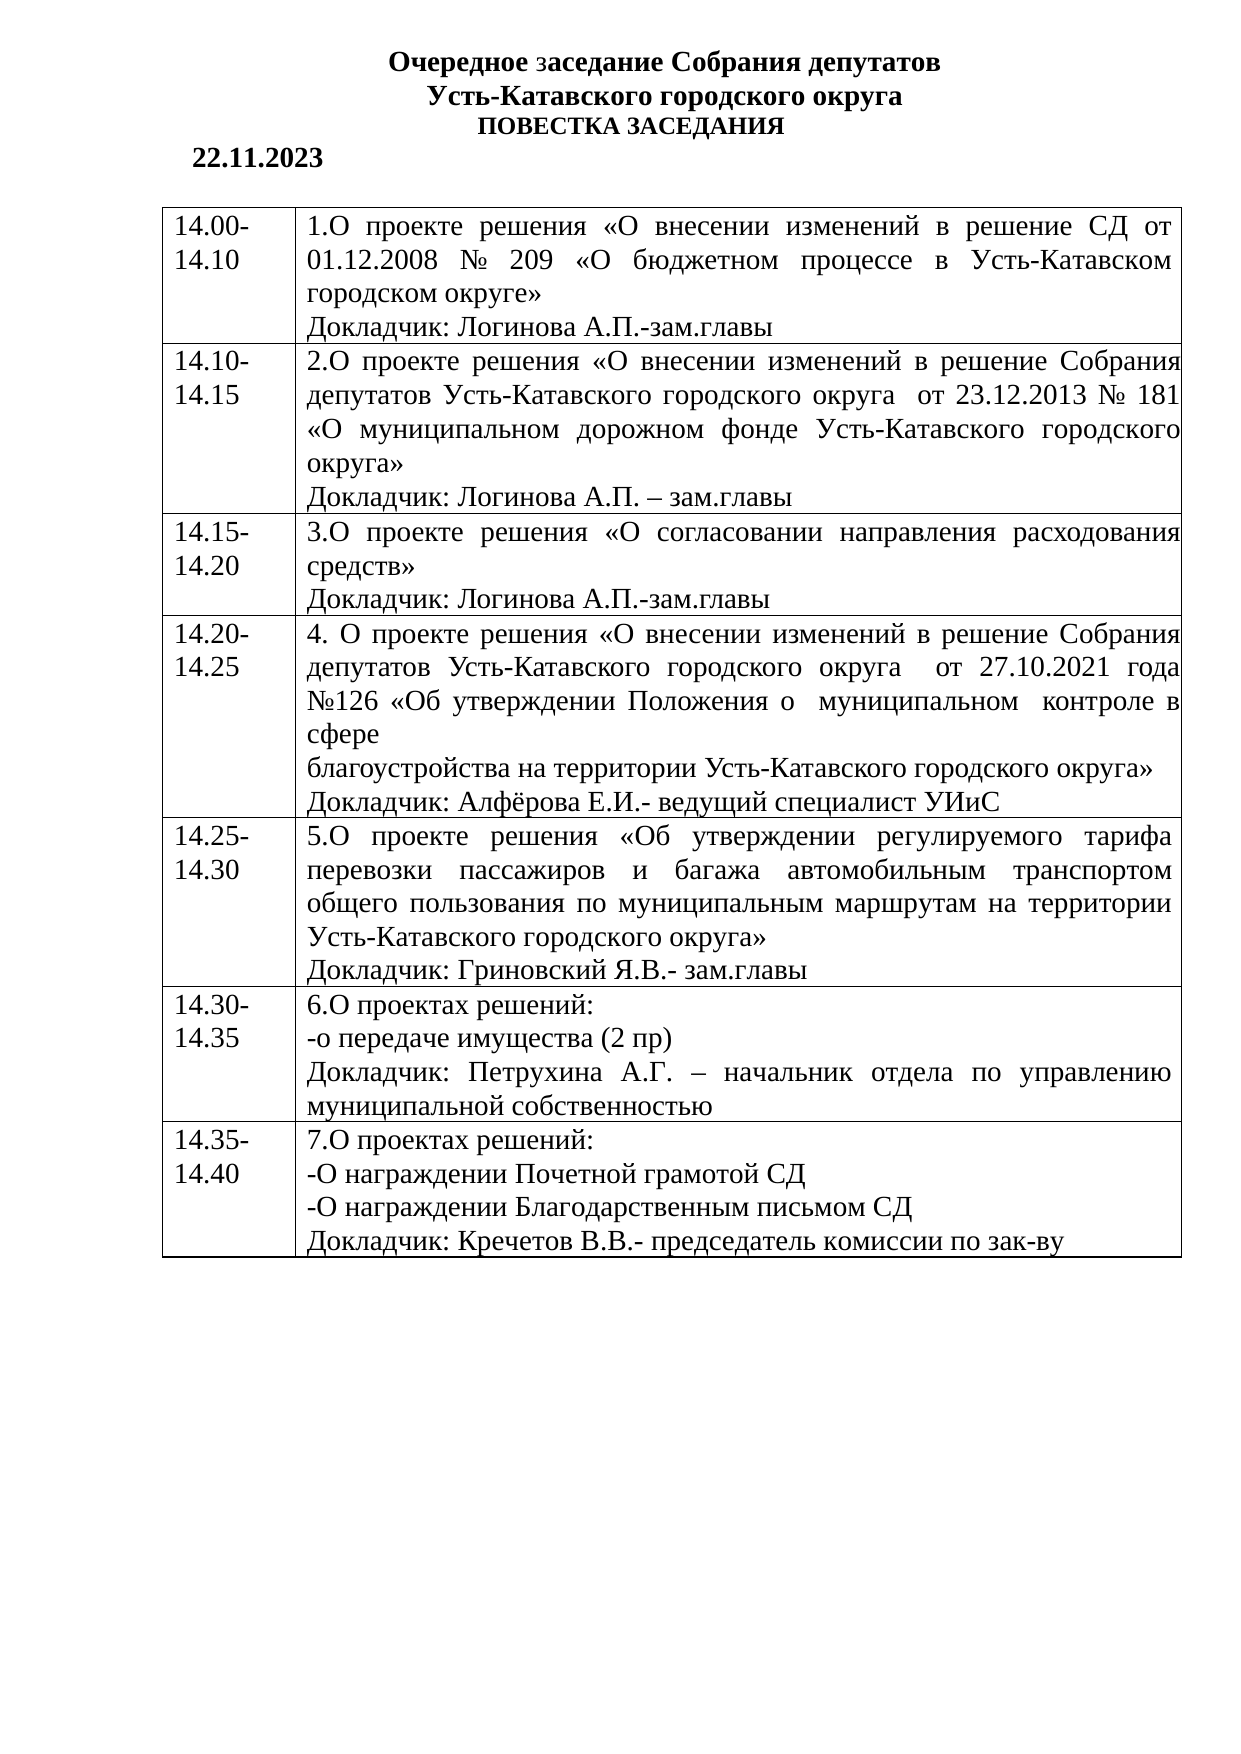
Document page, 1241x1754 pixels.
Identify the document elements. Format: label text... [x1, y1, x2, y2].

table_cell 14.25- 14.30 [163, 818, 295, 986]
table_cell 14.15- 14.20 [163, 514, 295, 615]
text Усть-Катавского городского округа [177, 78, 1152, 111]
table_cell 6.О проектах решений: -о передаче имущества (2 пр) Докладчик: Петрухина А.Г. – начальник отдела по управлению муниципальной собственностью [296, 987, 1181, 1121]
text Очередное заседание Собрания депутатов [177, 44, 1152, 78]
table_cell 2.О проекте решения «О внесении изменений в решение Собрания депутатов Усть-Катавского городского округа от 23.12.2013 № 181 «О муниципальном дорожном фонде Усть-Катавского городского округа» Докладчик: Логинова А.П. – зам.главы [296, 344, 1181, 513]
text 22.11.2023 [177, 140, 1152, 174]
table_cell 14.35- 14.40 [163, 1122, 295, 1256]
table_cell 14.10- 14.15 [163, 344, 295, 513]
table_cell 7.О проектах решений: -О награждении Почетной грамотой СД -О награждении Благодарственным письмом СД Докладчик: Кречетов В.В.- председатель комиссии по зак-ву [296, 1122, 1181, 1256]
table_cell 14.30- 14.35 [163, 987, 295, 1121]
table_header 1.О проекте решения «О внесении изменений в решение СД от 01.12.2008 № 209 «О бюджетном процессе в Усть-Катавском городском округе» Докладчик: Логинова А.П.-зам.главы [296, 208, 1181, 342]
table_cell 14.20- 14.25 [163, 616, 295, 817]
table_cell 3.О проекте решения «О согласовании направления расходования средств» Докладчик: Логинова А.П.-зам.главы [296, 514, 1181, 615]
table_header 14.00- 14.10 [163, 208, 295, 342]
text ПОВЕСТКА ЗАСЕДАНИЯ [177, 111, 1152, 140]
table_cell 4. О проекте решения «О внесении изменений в решение Собрания депутатов Усть-Катавского городского округа от 27.10.2021 года №126 «Об утверждении Положения о муниципальном контроле в сфере благоустройства на территории Усть-Катавского городского округа» Докладчик: Алфёрова Е.И.- ведущий специалист УИиС [296, 616, 1181, 817]
table_cell 5.О проекте решения «Об утверждении регулируемого тарифа перевозки пассажиров и багажа автомобильным транспортом общего пользования по муниципальным маршрутам на территории Усть-Катавского городского округа» Докладчик: Гриновский Я.В.- зам.главы [296, 818, 1181, 986]
